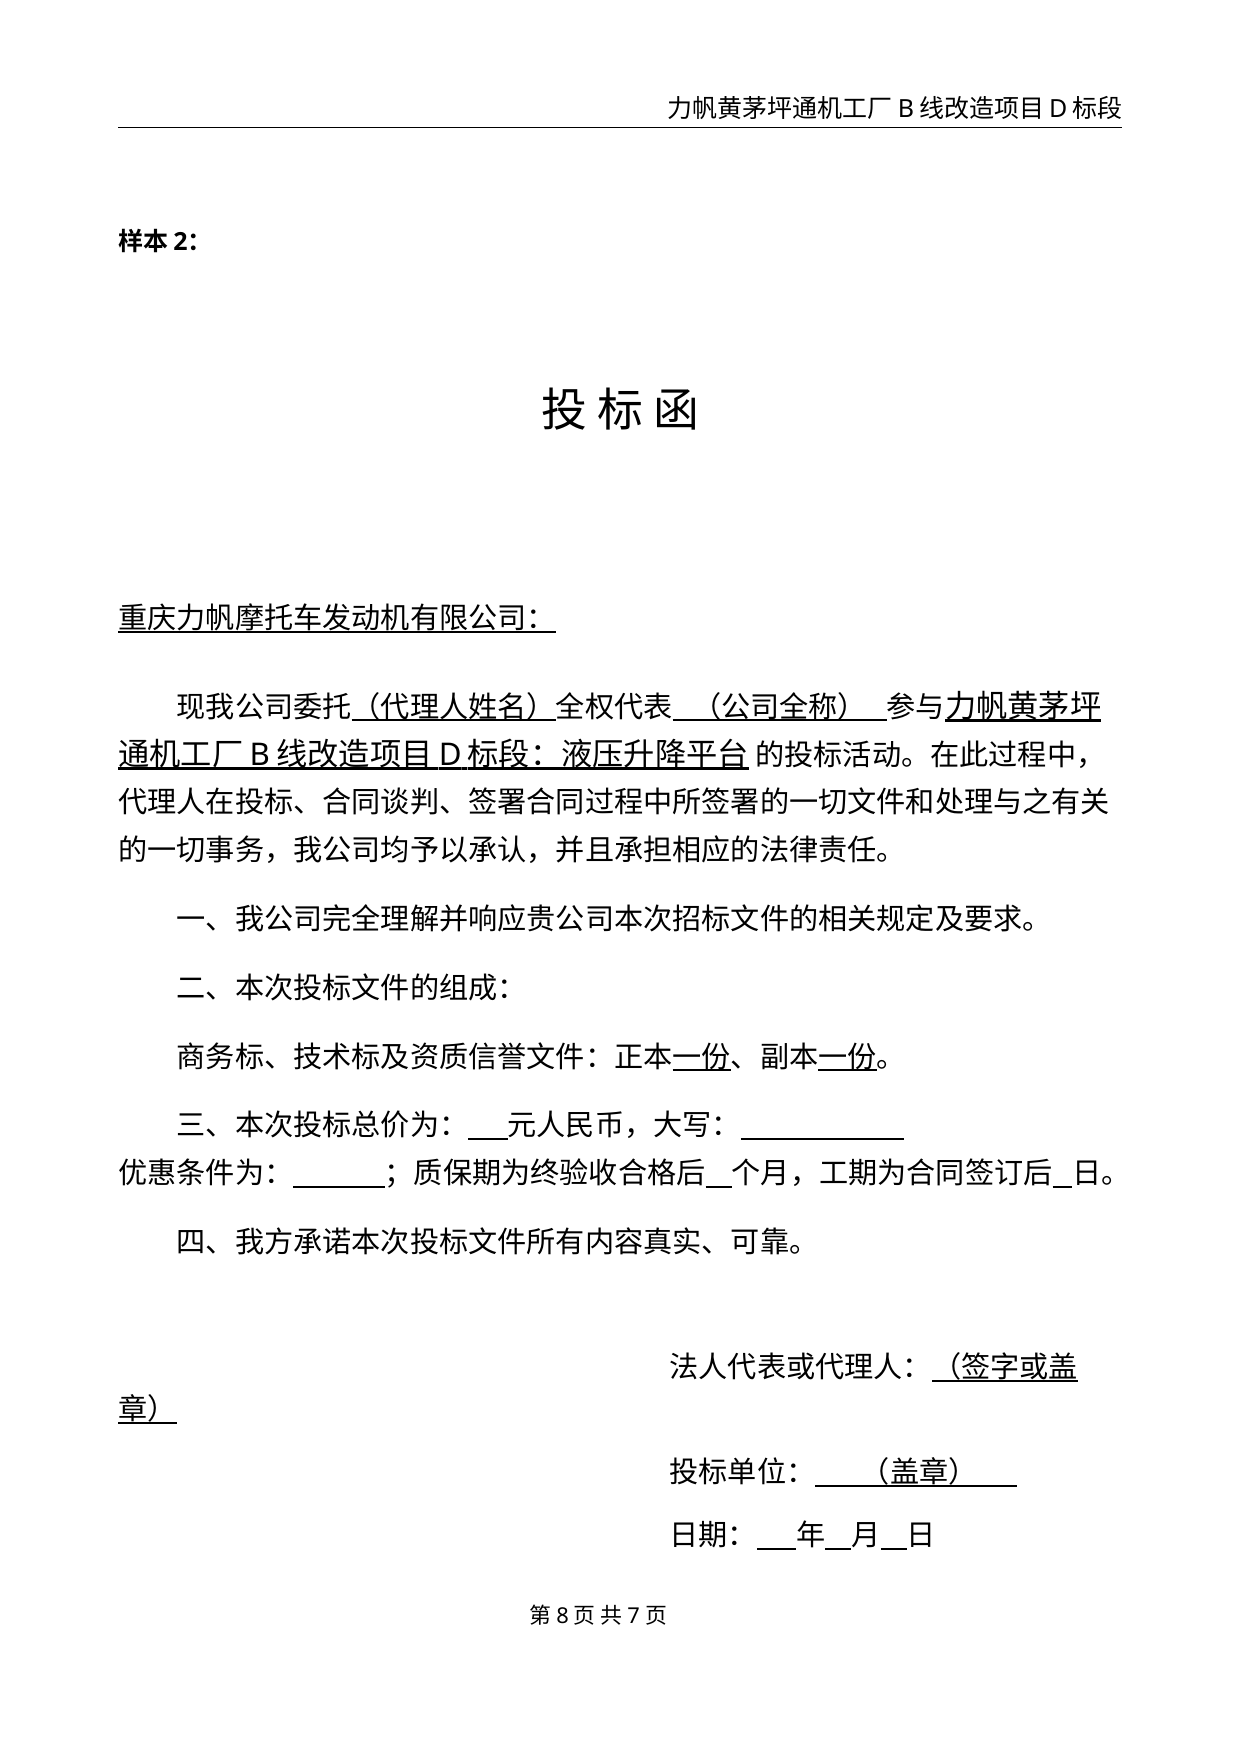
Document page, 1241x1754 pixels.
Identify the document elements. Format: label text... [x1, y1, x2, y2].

list 本次投标总价为： 元人民币，大写： [118, 1097, 1122, 1145]
text 样本2： [118, 221, 1122, 257]
text 法人代表或代理人：（签字或盖章） [118, 1343, 1122, 1428]
text 优惠条件为： ；质保期为终验收合格后 个月，工期为合同签订后 日。 [118, 1145, 1122, 1193]
text 投标单位： （盖章） [118, 1449, 1122, 1491]
text 商务标、技术标及资质信誉文件：正本一份、副本一份。 [118, 1029, 1122, 1077]
text 现我公司委托（代理人姓名）全权代表 （公司全称） 参与力帆黄茅坪通机工厂B线改造项目D标段：液压升降平台 的投标活动。在此过程中，代理人在投标、合同谈判、签署合同过程中所签署的一切文件和处理与之有关的一切事务，我公司均予以承认，并且承担相应的法律责任。 [118, 679, 1122, 870]
text 四、我方承诺本次投标文件所有内容真实、可靠。 [118, 1214, 1122, 1262]
text 重庆力帆摩托车发动机有限公司： [118, 594, 1122, 637]
text 一、我公司完全理解并响应贵公司本次招标文件的相关规定及要求。 [118, 891, 1122, 939]
text 二、本次投标文件的组成： [118, 960, 1122, 1008]
text 日期： 年 月 日 [118, 1512, 1122, 1554]
text 投 标 函 [118, 388, 1122, 436]
